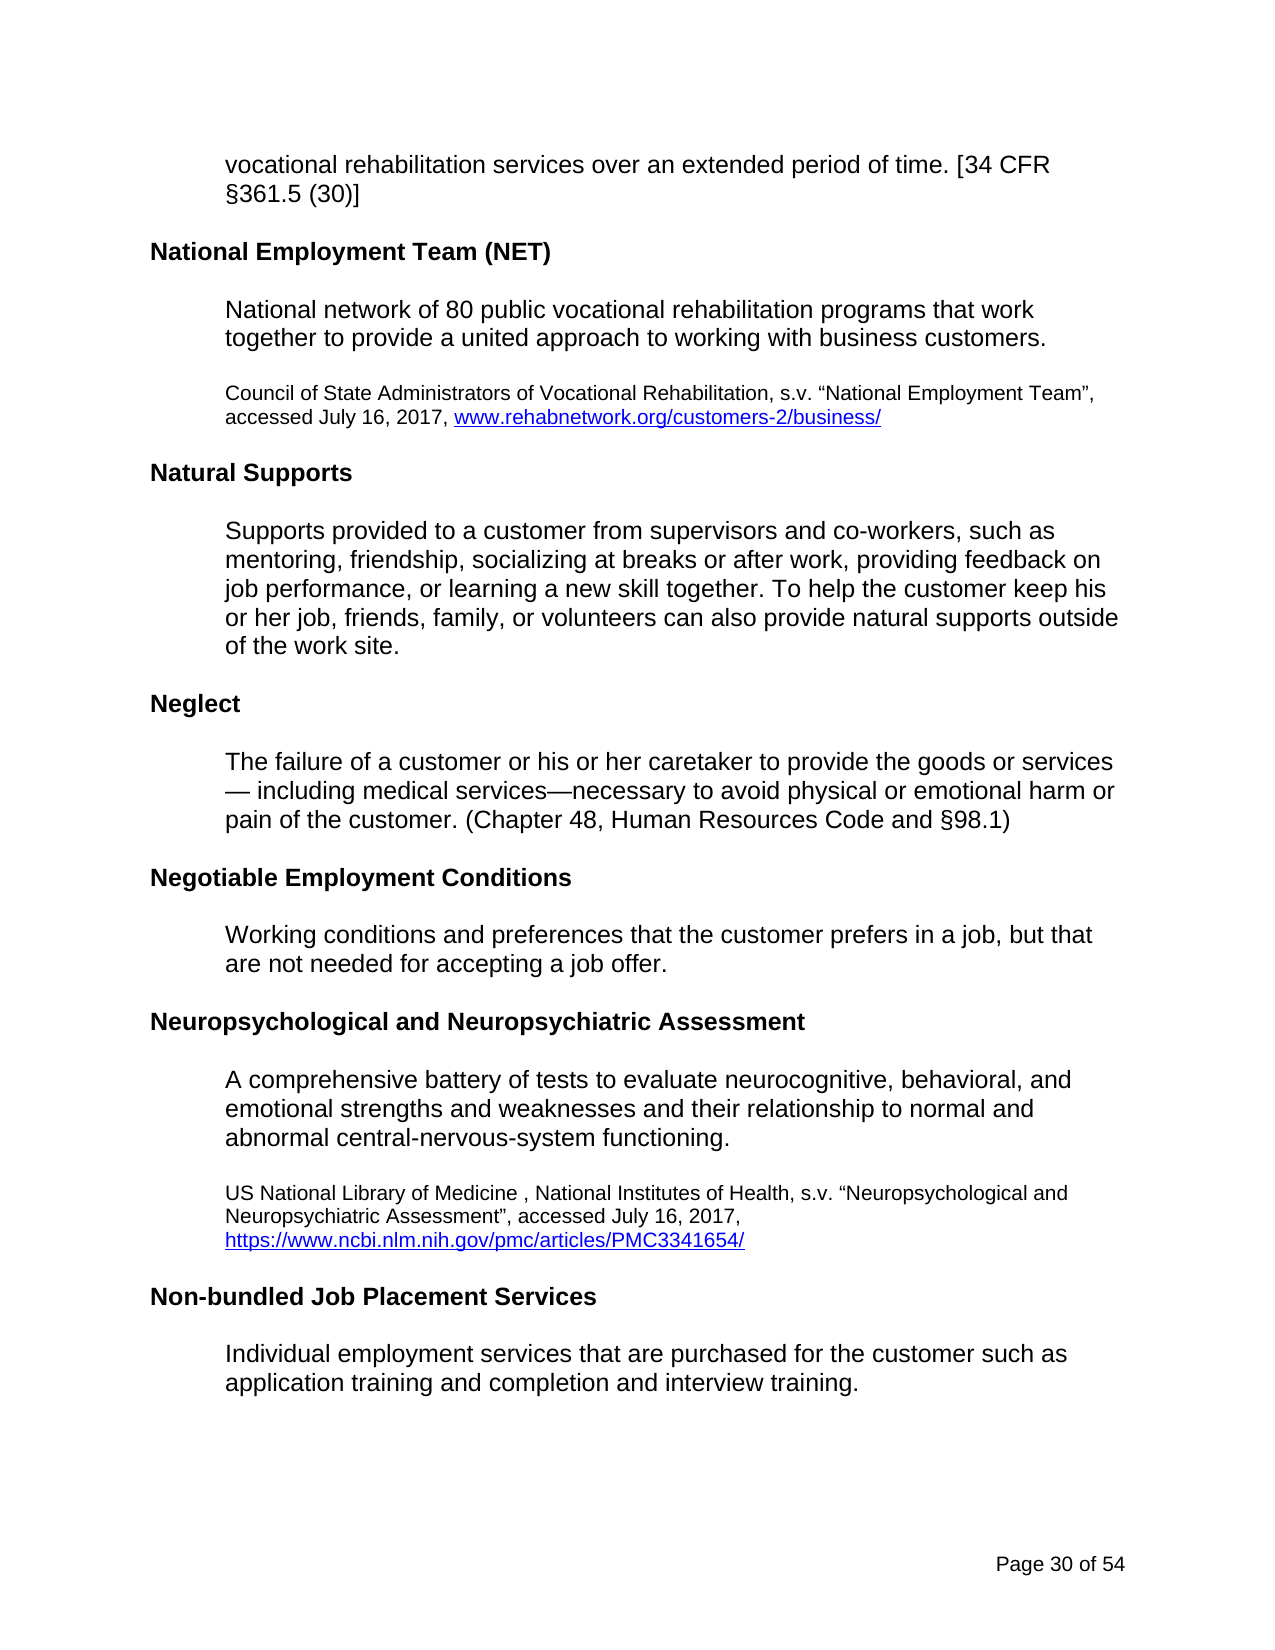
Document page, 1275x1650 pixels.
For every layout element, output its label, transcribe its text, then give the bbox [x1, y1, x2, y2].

text Supports provided to a customer from supervisors and co-workers, such as mentoring, friendship, socializing at breaks or after work, providing feedback on job performance, or learning a new skill together. To help the customer keep his or her job, friends, family, or volunteers can also provide natural supports outside of the work site. [225, 516, 1125, 660]
text US National Library of Medicine , National Institutes of Health, s.v. “Neuropsychological and Neuropsychiatric Assessment”, accessed July 16, 2017, https://www.ncbi.nlm.nih.gov/pmc/articles/PMC3341654/ [225, 1180, 1125, 1252]
text A comprehensive battery of tests to evaluate neurocognitive, behavioral, and emotional strengths and weaknesses and their relationship to normal and abnormal central-nervous-system functioning. [225, 1065, 1125, 1151]
text Non-bundled Job Placement Services [150, 1281, 1125, 1310]
text Natural Supports [150, 458, 1125, 487]
text Council of State Administrators of Vocational Rehabilitation, s.v. “National Employment Team”, accessed July 16, 2017, www.rehabnetwork.org/customers-2/business/ [225, 381, 1125, 429]
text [225, 150, 1125, 207]
text Neuropsychological and Neuropsychiatric Assessment [150, 1007, 1125, 1036]
text Neglect [150, 689, 1125, 718]
text The failure of a customer or his or her caretaker to provide the goods or services— including medical services—necessary to avoid physical or emotional harm or pain of the customer. (Chapter 48, Human Resources Code and §98.1) [225, 747, 1125, 833]
text National network of 80 public vocational rehabilitation programs that work together to provide a united approach to working with business customers. [225, 294, 1125, 352]
text Negotiable Employment Conditions [150, 862, 1125, 891]
text Individual employment services that are purchased for the customer such as application training and completion and interview training. [225, 1339, 1125, 1397]
text Working conditions and preferences that the customer prefers in a job, but that are not needed for accepting a job offer. [225, 920, 1125, 978]
text National Employment Team (NET) [150, 237, 1125, 265]
